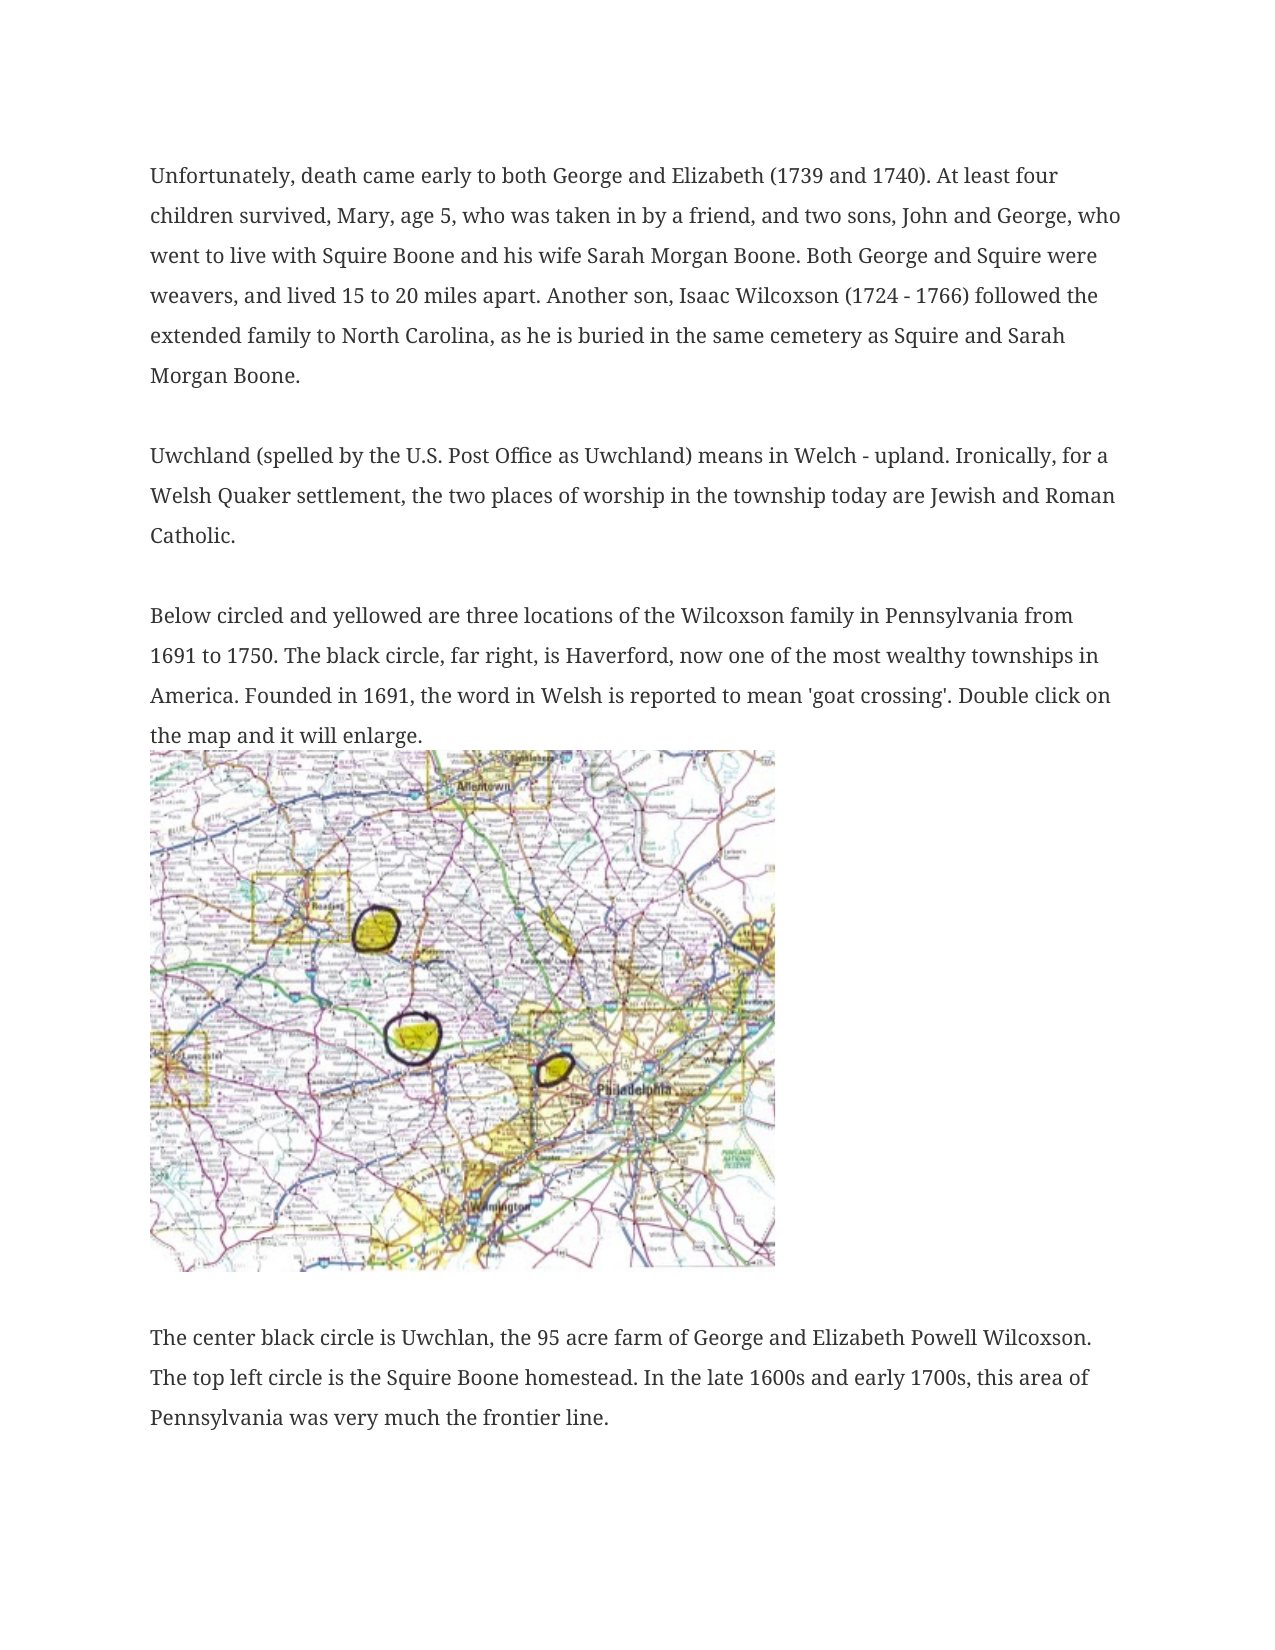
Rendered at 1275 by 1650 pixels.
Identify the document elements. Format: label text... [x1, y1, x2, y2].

text Unfortunately, death came early to both George and Elizabeth (1739 and 1740). At least four children survived, Mary, age 5, who was taken in by a friend, and two sons, John and George, who went to live with Squire Boone and his wife Sarah Morgan Boone. Both George and Squire were weavers, and lived 15 to 20 miles apart. Another son, Isaac Wilcoxson (1724 - 1766) followed the extended family to North Carolina, as he is buried in the same cemetery as Squire and Sarah Morgan Boone. [150, 150, 1125, 390]
text Uwchland (spelled by the U.S. Post Office as Uwchland) means in Welch - upland. Ironically, for a Welsh Quaker settlement, the two places of worship in the township today are Jewish and Roman Catholic. [150, 430, 1125, 550]
picture [150, 750, 775, 1272]
